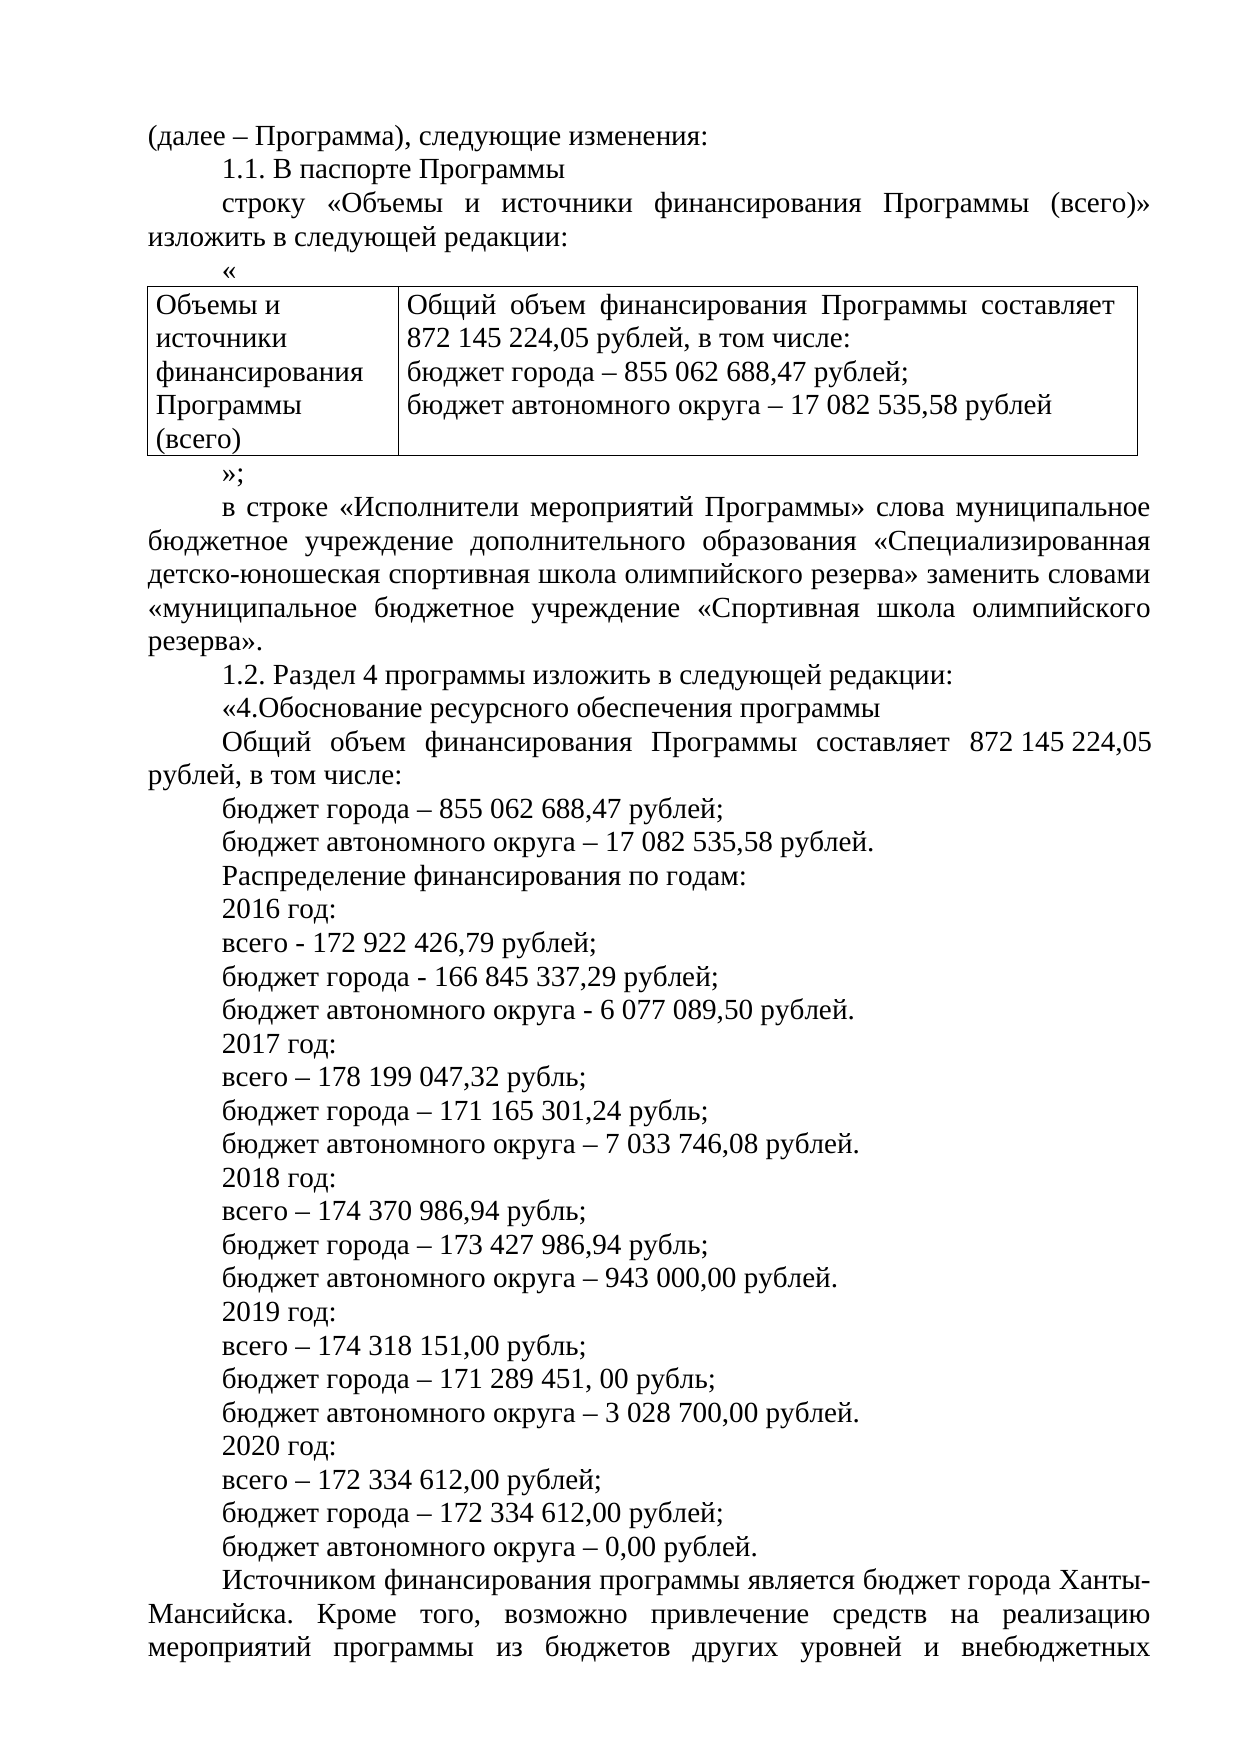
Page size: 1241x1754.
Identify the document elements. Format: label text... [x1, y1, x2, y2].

text всего – 174 370 986,94 рубль; [148, 1193, 1152, 1227]
text бюджет города – 172 334 612,00 рублей; [148, 1495, 1152, 1529]
text Общий объем финансирования Программы составляет 872 145 224,05 рублей, в том числе: [148, 724, 1152, 791]
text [148, 1562, 1152, 1663]
text в строке «Исполнители мероприятий Программы» слова муниципальное бюджетное учреждение дополнительного образования «Специализированная детско-юношеская спортивная школа олимпийского резерва» заменить словами «муниципальное бюджетное учреждение «Спортивная школа олимпийского резерва». [148, 489, 1152, 657]
text бюджет автономного округа - 6 077 089,50 рублей. [148, 992, 1152, 1026]
text 2016 год: [148, 892, 1152, 925]
text «4.Обоснование ресурсного обеспечения программы [148, 690, 1152, 724]
table_header Общий объем финансирования Программы составляет 872 145 224,05 рублей, в том числе: бюджет города – 855 062 688,47 рублей; бюджет автономного округа – 17 082 535,58 рублей [399, 287, 1137, 454]
text бюджет автономного округа – 0,00 рублей. [148, 1529, 1152, 1562]
text 1.1. В паспорте Программы [148, 152, 1152, 185]
table_header Объемы и источники финансирования Программы (всего) [148, 287, 398, 454]
text 2017 год: [148, 1026, 1152, 1059]
text бюджет автономного округа – 17 082 535,58 рублей. [148, 824, 1152, 858]
text 2018 год: [148, 1160, 1152, 1193]
text бюджет города - 166 845 337,29 рублей; [148, 959, 1152, 992]
text всего – 172 334 612,00 рублей; [148, 1462, 1152, 1495]
text всего – 178 199 047,32 рубль; [148, 1059, 1152, 1093]
text бюджет города – 171 165 301,24 рубль; [148, 1093, 1152, 1126]
text »; [148, 456, 1152, 489]
text 2020 год: [148, 1428, 1152, 1462]
text бюджет автономного округа – 3 028 700,00 рублей. [148, 1395, 1152, 1428]
text бюджет города – 173 427 986,94 рубль; [148, 1227, 1152, 1261]
text Распределение финансирования по годам: [148, 858, 1152, 892]
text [148, 118, 1152, 152]
text бюджет автономного округа – 7 033 746,08 рублей. [148, 1126, 1152, 1160]
text всего - 172 922 426,79 рублей; [148, 925, 1152, 959]
text бюджет города – 855 062 688,47 рублей; [148, 791, 1152, 824]
text 1.2. Раздел 4 программы изложить в следующей редакции: [148, 657, 1152, 690]
text бюджет города – 171 289 451, 00 рубль; [148, 1361, 1152, 1395]
text строку «Объемы и источники финансирования Программы (всего)» изложить в следующей редакции: [148, 185, 1152, 252]
text бюджет автономного округа – 943 000,00 рублей. [148, 1261, 1152, 1294]
text « [148, 252, 1152, 286]
text всего – 174 318 151,00 рубль; [148, 1328, 1152, 1361]
text 2019 год: [148, 1294, 1152, 1328]
